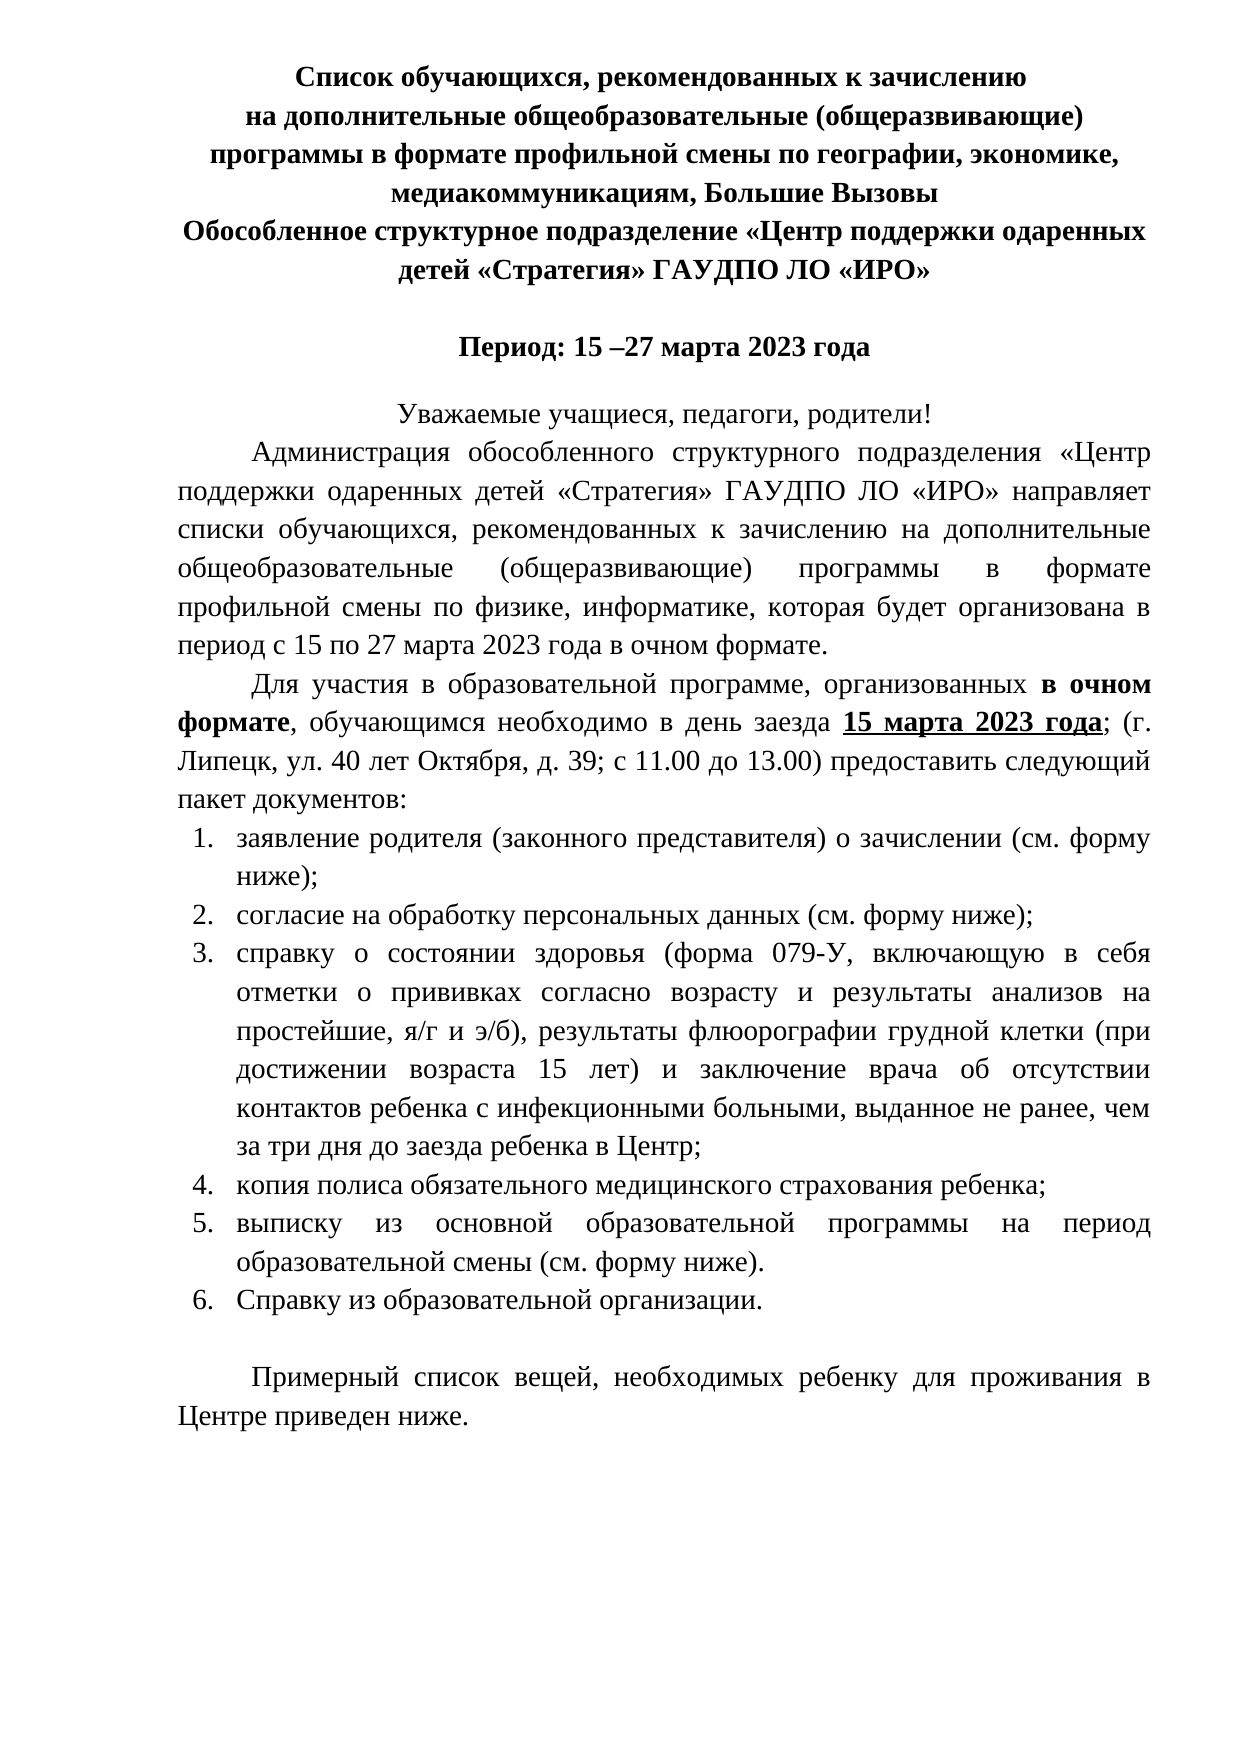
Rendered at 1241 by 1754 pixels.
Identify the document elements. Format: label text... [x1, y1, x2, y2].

text Для участия в образовательной программе, организованных в очном формате, обучающимся необходимо в день заезда 15 марта 2023 года; (г. Липецк, ул. 40 лет Октября, д. 39; с 11.00 до 13.00) предоставить следующий пакет документов: [177, 666, 1152, 815]
text Период: 15 –27 марта 2023 года [177, 329, 1152, 362]
list копия полиса обязательного медицинского страхования ребенка; [192, 1167, 1152, 1200]
text Обособленное структурное подразделение «Центр поддержки одаренных детей «Стратегия» ГАУДПО ЛО «ИРО» [177, 213, 1152, 285]
text Уважаемые учащиеся, педагоги, родители! [177, 396, 1152, 429]
list Справку из образовательной организации. [192, 1282, 1152, 1316]
text Администрация обособленного структурного подразделения «Центр поддержки одаренных детей «Стратегия» ГАУДПО ЛО «ИРО» направляет списки обучающихся, рекомендованных к зачислению на дополнительные общеобразовательные (общеразвивающие) программы в формате профильной смены по физике, информатике, которая будет организована в период с 15 по 27 марта 2023 года в очном формате. [177, 434, 1152, 661]
text Список обучающихся, рекомендованных к зачислению на дополнительные общеобразовательные (общеразвивающие) программы в формате профильной смены по географии, экономике, медиакоммуникациям, Большие Вызовы [177, 59, 1152, 208]
text Примерный список вещей, необходимых ребенку для проживания в Центре приведен ниже. [177, 1359, 1152, 1432]
list справку о состоянии здоровья (форма 079-У, включающую в себя отметки о прививках согласно возрасту и результаты анализов на простейшие, я/г и э/б), результаты флюорографии грудной клетки (при достижении возраста 15 лет) и заключение врача об отсутствии контактов ребенка с инфекционными больными, выданное не ранее, чем за три дня до заезда ребенка в Центр; [192, 936, 1152, 1162]
list выписку из основной образовательной программы на период образовательной смены (см. форму ниже). [192, 1205, 1152, 1277]
list заявление родителя (законного представителя) о зачислении (см. форму ниже); [192, 820, 1152, 892]
list согласие на обработку персональных данных (см. форму ниже); [192, 897, 1152, 931]
